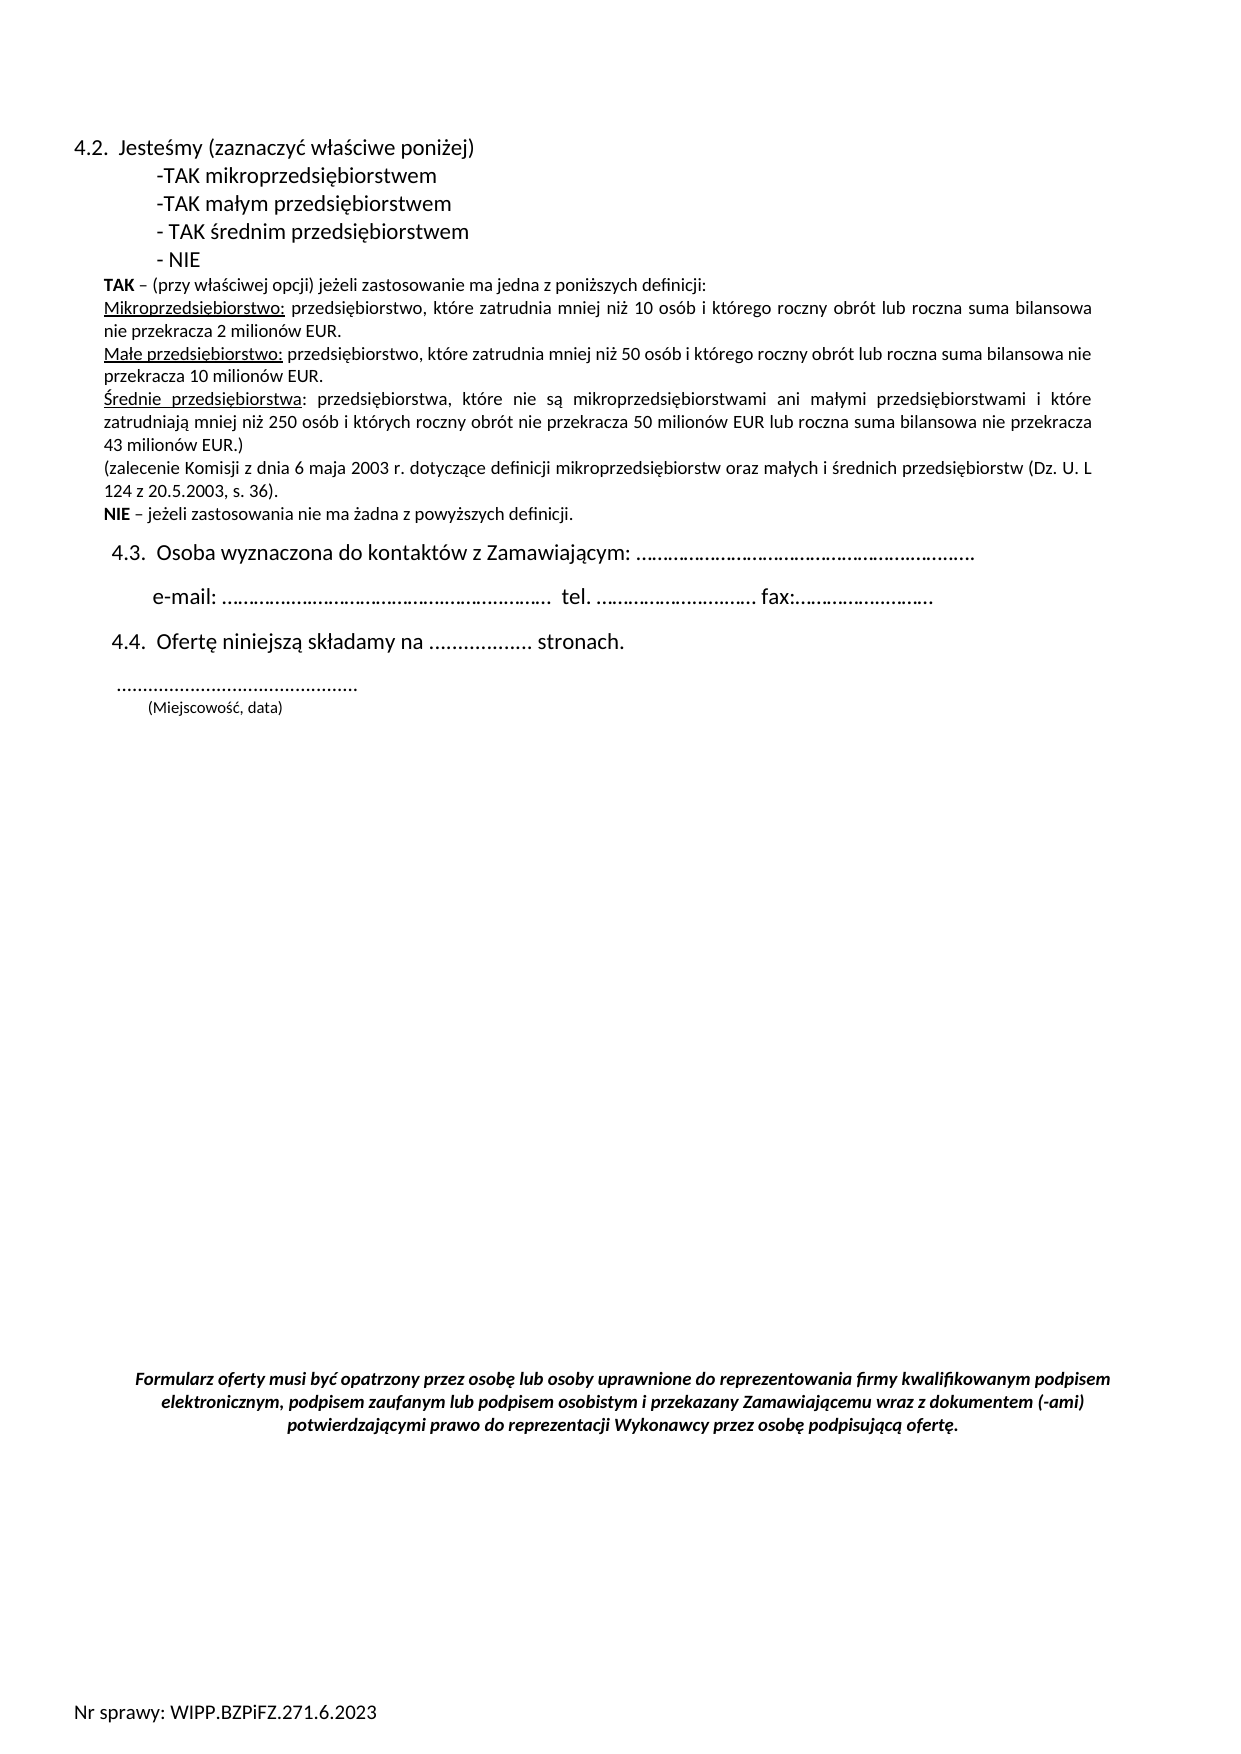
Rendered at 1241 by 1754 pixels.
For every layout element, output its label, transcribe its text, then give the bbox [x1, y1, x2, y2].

text Średnie przedsiębiorstwa: przedsiębiorstwa, które nie są mikroprzedsiębiorstwami ani małymi przedsiębiorstwami i które zatrudniają mniej niż 250 osób i których roczny obrót nie przekracza 50 milionów EUR lub roczna suma bilansowa nie przekracza 43 milionów EUR.) [103, 388, 1093, 456]
text -TAK mikroprzedsiębiorstwem [156, 161, 1093, 189]
text NIE – jeżeli zastosowania nie ma żadna z powyższych definicji. [103, 502, 1093, 525]
text Małe przedsiębiorstwo: przedsiębiorstwo, które zatrudnia mniej niż 50 osób i którego roczny obrót lub roczna suma bilansowa nie przekracza 10 milionów EUR. [103, 342, 1093, 388]
list Osoba wyznaczona do kontaktów z Zamawiającym: …………………………………………….……..…. [111, 538, 1093, 566]
text Formularz oferty musi być opatrzony przez osobę lub osoby uprawnione do reprezentowania firmy kwalifikowanym podpisem elektronicznym, podpisem zaufanym lub podpisem osobistym i przekazany Zamawiającemu wraz z dokumentem (-ami) potwierdzającymi prawo do reprezentacji Wykonawcy przez osobę podpisującą ofertę. [111, 1367, 1137, 1436]
text (Miejscowość, data) [111, 697, 1137, 717]
text (zalecenie Komisji z dnia 6 maja 2003 r. dotyczące definicji mikroprzedsiębiorstw oraz małych i średnich przedsiębiorstw (Dz. U. L 124 z 20.5.2003, s. 36). [103, 456, 1093, 502]
text - NIE [156, 245, 1093, 273]
list Ofertę niniejszą składamy na .................. stronach. [111, 627, 1093, 655]
text e-mail: ………….….…………………….………..……… tel. ………………..….…… fax:……………..……… [111, 582, 1093, 610]
text Mikroprzedsiębiorstwo: przedsiębiorstwo, które zatrudnia mniej niż 10 osób i którego roczny obrót lub roczna suma bilansowa nie przekracza 2 milionów EUR. [103, 296, 1093, 342]
list Jesteśmy (zaznaczyć właściwe poniżej) [74, 133, 1093, 161]
text .............................................. [74, 672, 1093, 697]
text TAK – (przy właściwej opcji) jeżeli zastosowanie ma jedna z poniższych definicji: [103, 273, 1093, 296]
text - TAK średnim przedsiębiorstwem [156, 217, 1093, 245]
text -TAK małym przedsiębiorstwem [156, 189, 1093, 217]
